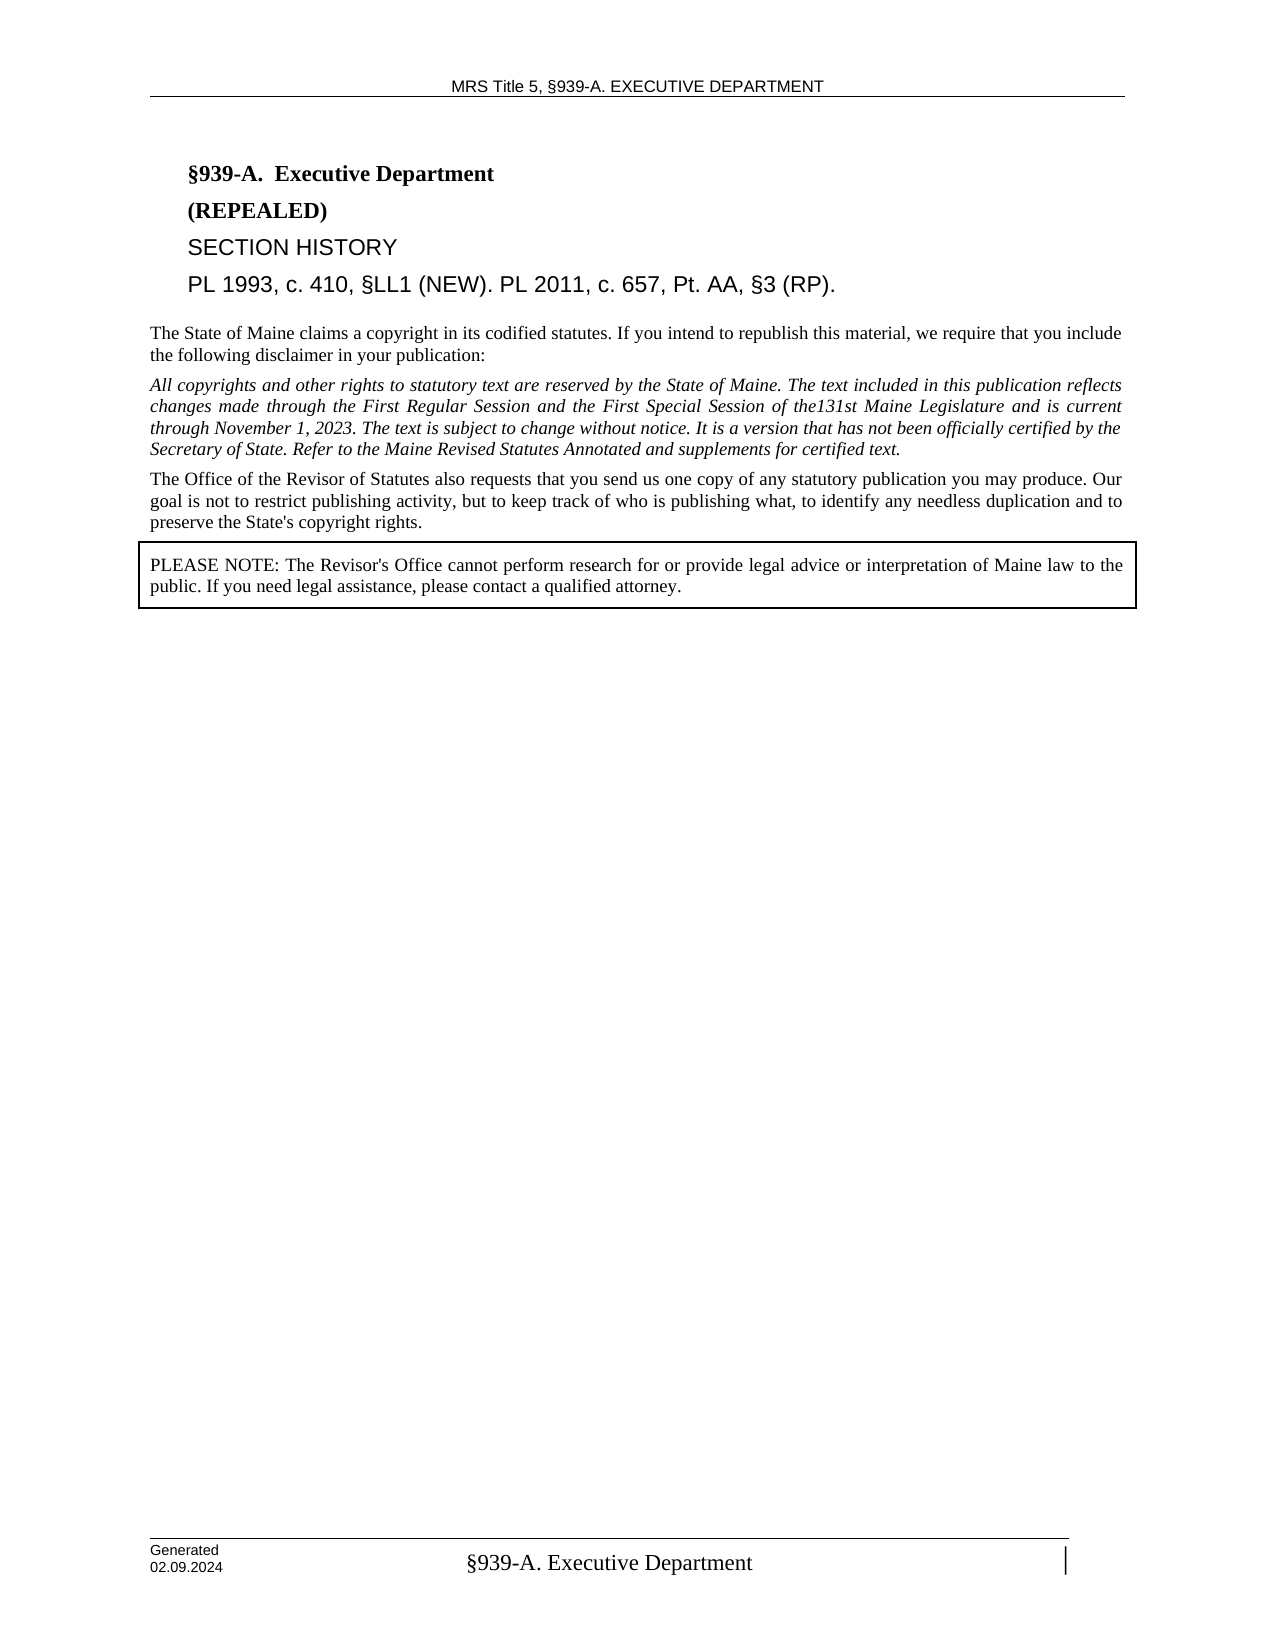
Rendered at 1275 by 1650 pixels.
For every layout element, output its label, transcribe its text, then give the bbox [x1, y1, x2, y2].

text §939-A. Executive Department [187, 160, 1125, 187]
text The Office of the Revisor of Statutes also requests that you send us one copy of any statutory publication you may produce. Our goal is not to restrict publishing activity, but to keep track of who is publishing what, to identify any needless duplication and to preserve the State's copyright rights. [150, 468, 1125, 533]
text SECTION HISTORY [187, 234, 1125, 260]
text PLEASE NOTE: The Revisor's Office cannot perform research for or provide legal advice or interpretation of Maine law to the public. If you need legal assistance, please contact a qualified attorney. [140, 543, 1135, 607]
text All copyrights and other rights to statutory text are reserved by the State of Maine. The text included in this publication reflects changes made through the First Regular Session and the First Special Session of the131st Maine Legislature and is current through November 1, 2023 . The text is subject to change without notice. It is a version that has not been officially certified by the Secretary of State. Refer to the Maine Revised Statutes Annotated and supplements for certified text. [150, 373, 1125, 460]
text (REPEALED) [187, 197, 1125, 223]
text The State of Maine claims a copyright in its codified statutes. If you intend to republish this material, we require that you include the following disclaimer in your publication: [150, 322, 1125, 365]
text PL 1993, c. 410, §LL1 (NEW). PL 2011, c. 657, Pt. AA, §3 (RP). [187, 271, 1125, 297]
